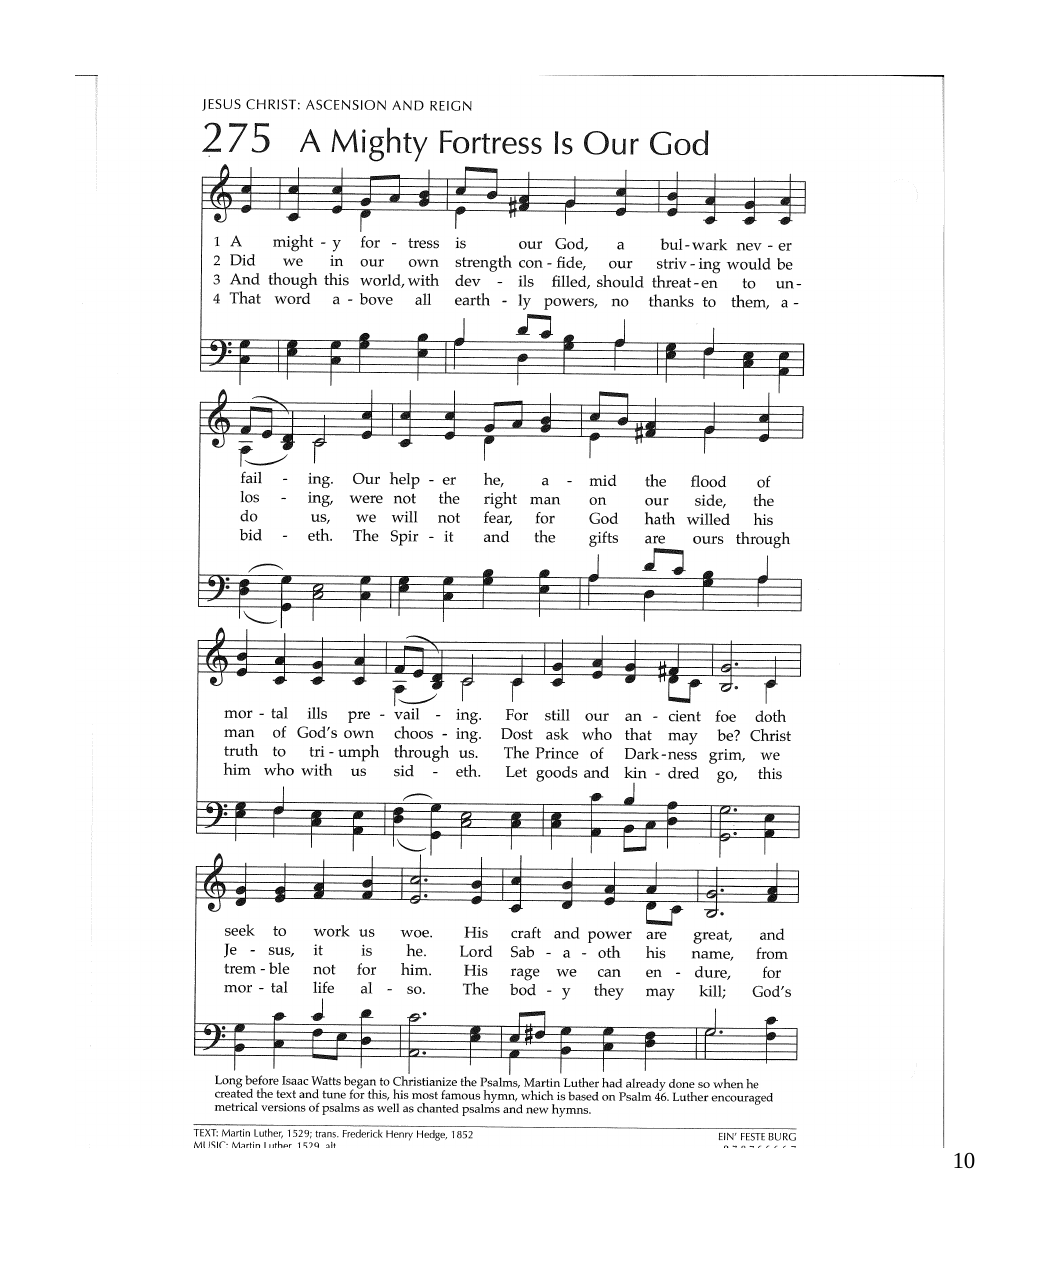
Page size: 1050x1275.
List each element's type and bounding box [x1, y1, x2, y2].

picture [75, 75, 945, 1148]
